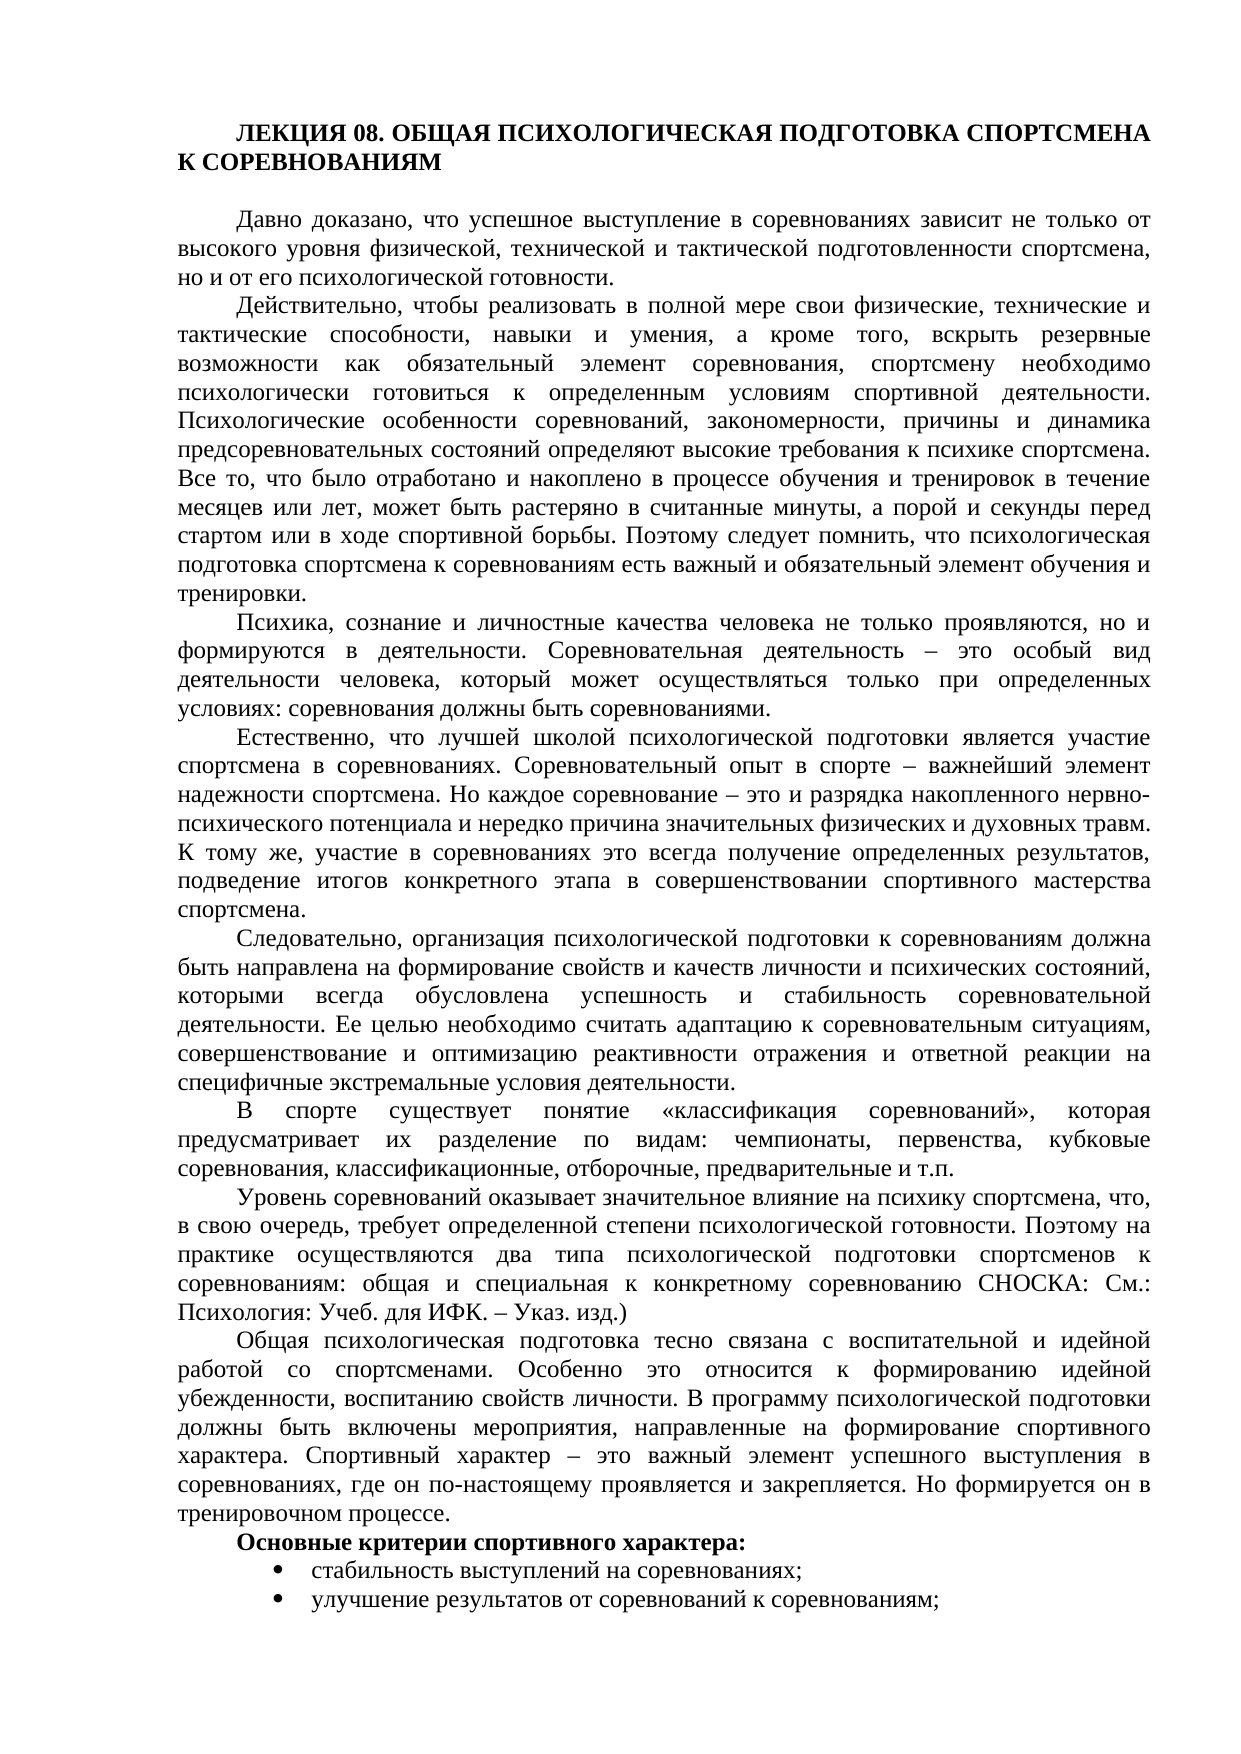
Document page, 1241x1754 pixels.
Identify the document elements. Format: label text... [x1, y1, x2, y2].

text В спорте существует понятие «классификация соревнований», которая предусматривает их разделение по видам: чемпионаты, первенства, кубковые соревнования, классификационные, отборочные, предварительные и т.п. [177, 1096, 1152, 1182]
text Уровень соревнований оказывает значительное влияние на психику спортсмена, что, в свою очередь, требует определенной степени психологической готовности. Поэтому на практике осуществляются два типа психологической подготовки спортсменов к соревнованиям: общая и специальная к конкретному соревнованию СНОСКА: См.: Психология: Учеб. для ИФК. – Указ. изд.) [177, 1182, 1152, 1326]
text Действительно, чтобы реализовать в полной мере свои физические, технические и тактические способности, навыки и умения, а кроме того, вскрыть резервные возможности как обязательный элемент соревнования, спортсмену необходимо психологически готовиться к определенным условиям спортивной деятельности. Психологические особенности соревнований, закономерности, причины и динамика предсоревновательных состояний определяют высокие требования к психике спортсмена. Все то, что было отработано и накоплено в процессе обучения и тренировок в течение месяцев или лет, может быть растеряно в считанные минуты, а порой и секунды перед стартом или в ходе спортивной борьбы. Поэтому следует помнить, что психологическая подготовка спортсмена к соревнованиям есть важный и обязательный элемент обучения и тренировки. [177, 291, 1152, 607]
text Следовательно, организация психологической подготовки к соревнованиям должна быть направлена на формирование свойств и качеств личности и психических состояний, которыми всегда обусловлена успешность и стабильность соревновательной деятельности. Ее целью необходимо считать адаптацию к соревновательным ситуациям, совершенствование и оптимизацию реактивности отражения и ответной реакции на специфичные экстремальные условия деятельности. [177, 923, 1152, 1096]
text Основные критерии спортивного характера: [177, 1527, 1152, 1556]
text ЛЕКЦИЯ 08. ОБЩАЯ ПСИХОЛОГИЧЕСКАЯ ПОДГОТОВКА СПОРТСМЕНА К СОРЕВНОВАНИЯМ [177, 118, 1152, 176]
text Психика, сознание и личностные качества человека не только проявляются, но и формируются в деятельности. Соревновательная деятельность – это особый вид деятельности человека, который может осуществляться только при определенных условиях: соревнования должны быть соревнованиями. [177, 607, 1152, 722]
list стабильность выступлений на соревнованиях; [274, 1556, 1152, 1584]
text Давно доказано, что успешное выступление в соревнованиях зависит не только от высокого уровня физической, технической и тактической подготовленности спортсмена, но и от его психологической готовности. [177, 204, 1152, 291]
text Общая психологическая подготовка тесно связана с воспитательной и идейной работой со спортсменами. Особенно это относится к формированию идейной убежденности, воспитанию свойств личности. В программу психологической подготовки должны быть включены мероприятия, направленные на формирование спортивного характера. Спортивный характер – это важный элемент успешного выступления в соревнованиях, где он по-настоящему проявляется и закрепляется. Но формируется он в тренировочном процессе. [177, 1326, 1152, 1527]
list улучшение результатов от соревнований к соревнованиям; [274, 1584, 1152, 1613]
text Естественно, что лучшей школой психологической подготовки является участие спортсмена в соревнованиях. Соревновательный опыт в спорте – важнейший элемент надежности спортсмена. Но каждое соревнование – это и разрядка накопленного нервно-психического потенциала и нередко причина значительных физических и духовных травм. К тому же, участие в соревнованиях это всегда получение определенных результатов, подведение итогов конкретного этапа в совершенствовании спортивного мастерства спортсмена. [177, 722, 1152, 923]
